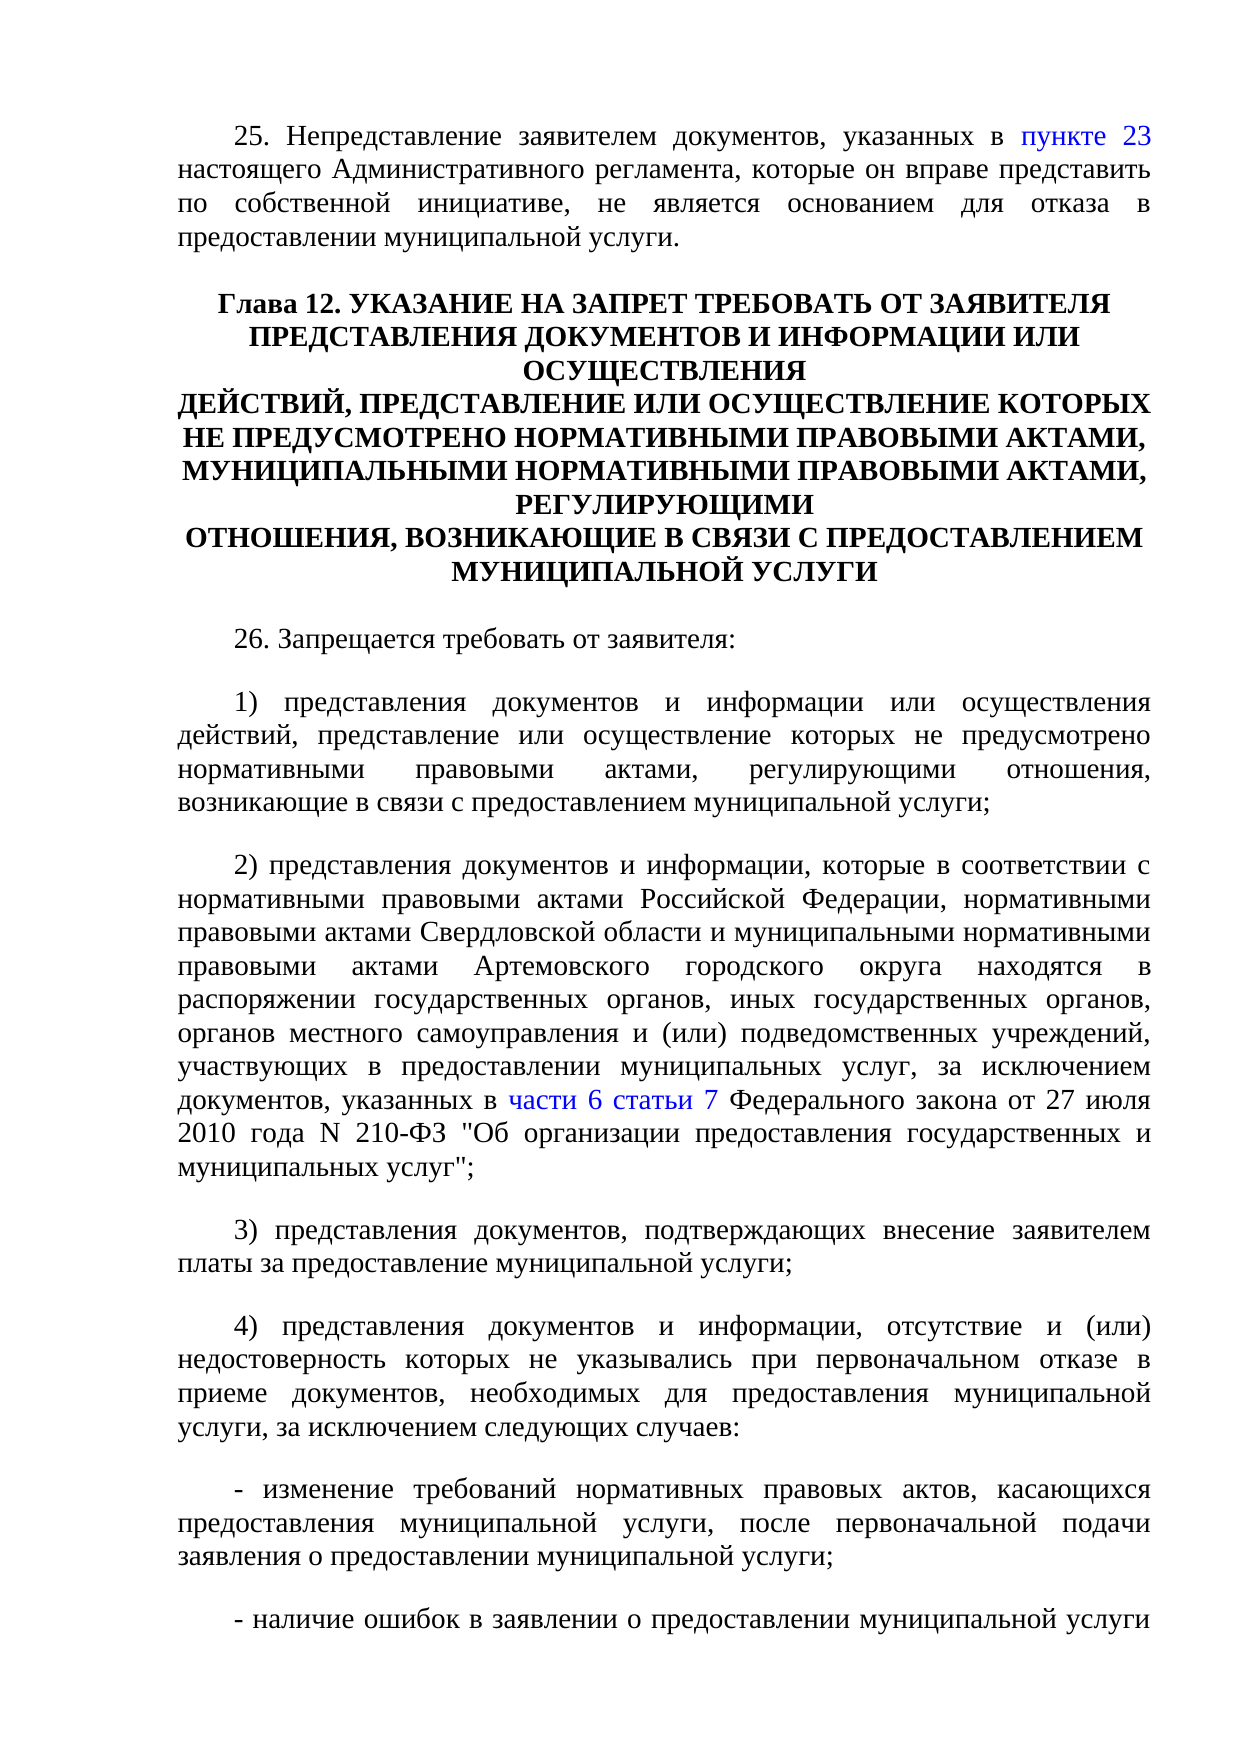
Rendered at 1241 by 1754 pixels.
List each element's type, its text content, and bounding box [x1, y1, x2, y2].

title ДЕЙСТВИЙ, ПРЕДСТАВЛЕНИЕ ИЛИ ОСУЩЕСТВЛЕНИЕ КОТОРЫХ [177, 386, 1152, 420]
text 2) представления документов и информации, которые в соответствии с нормативными правовыми актами Российской Федерации, нормативными правовыми актами Свердловской области и муниципальными нормативными правовыми актами Артемовского городского округа находятся в распоряжении государственных органов, иных государственных органов, органов местного самоуправления и (или) подведомственных учреждений, участвующих в предоставлении муниципальных услуг, за исключением документов, указанных в части 6 статьи 7 Федерального закона от 27 июля 2010 года N 210-ФЗ "Об организации предоставления государственных и муниципальных услуг"; [177, 847, 1152, 1183]
text 4) представления документов и информации, отсутствие и (или) недостоверность которых не указывались при первоначальном отказе в приеме документов, необходимых для предоставления муниципальной услуги, за исключением следующих случаев: [177, 1308, 1152, 1442]
title МУНИЦИПАЛЬНЫМИ НОРМАТИВНЫМИ ПРАВОВЫМИ АКТАМИ, РЕГУЛИРУЮЩИМИ [177, 453, 1152, 521]
text - изменение требований нормативных правовых актов, касающихся предоставления муниципальной услуги, после первоначальной подачи заявления о предоставлении муниципальной услуги; [177, 1471, 1152, 1572]
text 1) представления документов и информации или осуществления действий, представление или осуществление которых не предусмотрено нормативными правовыми актами, регулирующими отношения, возникающие в связи с предоставлением муниципальной услуги; [177, 684, 1152, 818]
title Глава 12. УКАЗАНИЕ НА ЗАПРЕТ ТРЕБОВАТЬ ОТ ЗАЯВИТЕЛЯ [177, 286, 1152, 319]
title ОТНОШЕНИЯ, ВОЗНИКАЮЩИЕ В СВЯЗИ С ПРЕДОСТАВЛЕНИЕМ [177, 521, 1152, 554]
text 26. Запрещается требовать от заявителя: [177, 621, 1152, 655]
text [177, 1601, 1152, 1635]
text 25. Непредставление заявителем документов, указанных в пункте 23 настоящего Административного регламента, которые он вправе представить по собственной инициативе, не является основанием для отказа в предоставлении муниципальной услуги. [177, 118, 1152, 252]
title НЕ ПРЕДУСМОТРЕНО НОРМАТИВНЫМИ ПРАВОВЫМИ АКТАМИ, [177, 420, 1152, 453]
title МУНИЦИПАЛЬНОЙ УСЛУГИ [177, 554, 1152, 588]
text 3) представления документов, подтверждающих внесение заявителем платы за предоставление муниципальной услуги; [177, 1212, 1152, 1279]
title ПРЕДСТАВЛЕНИЯ ДОКУМЕНТОВ И ИНФОРМАЦИИ ИЛИ ОСУЩЕСТВЛЕНИЯ [177, 319, 1152, 386]
